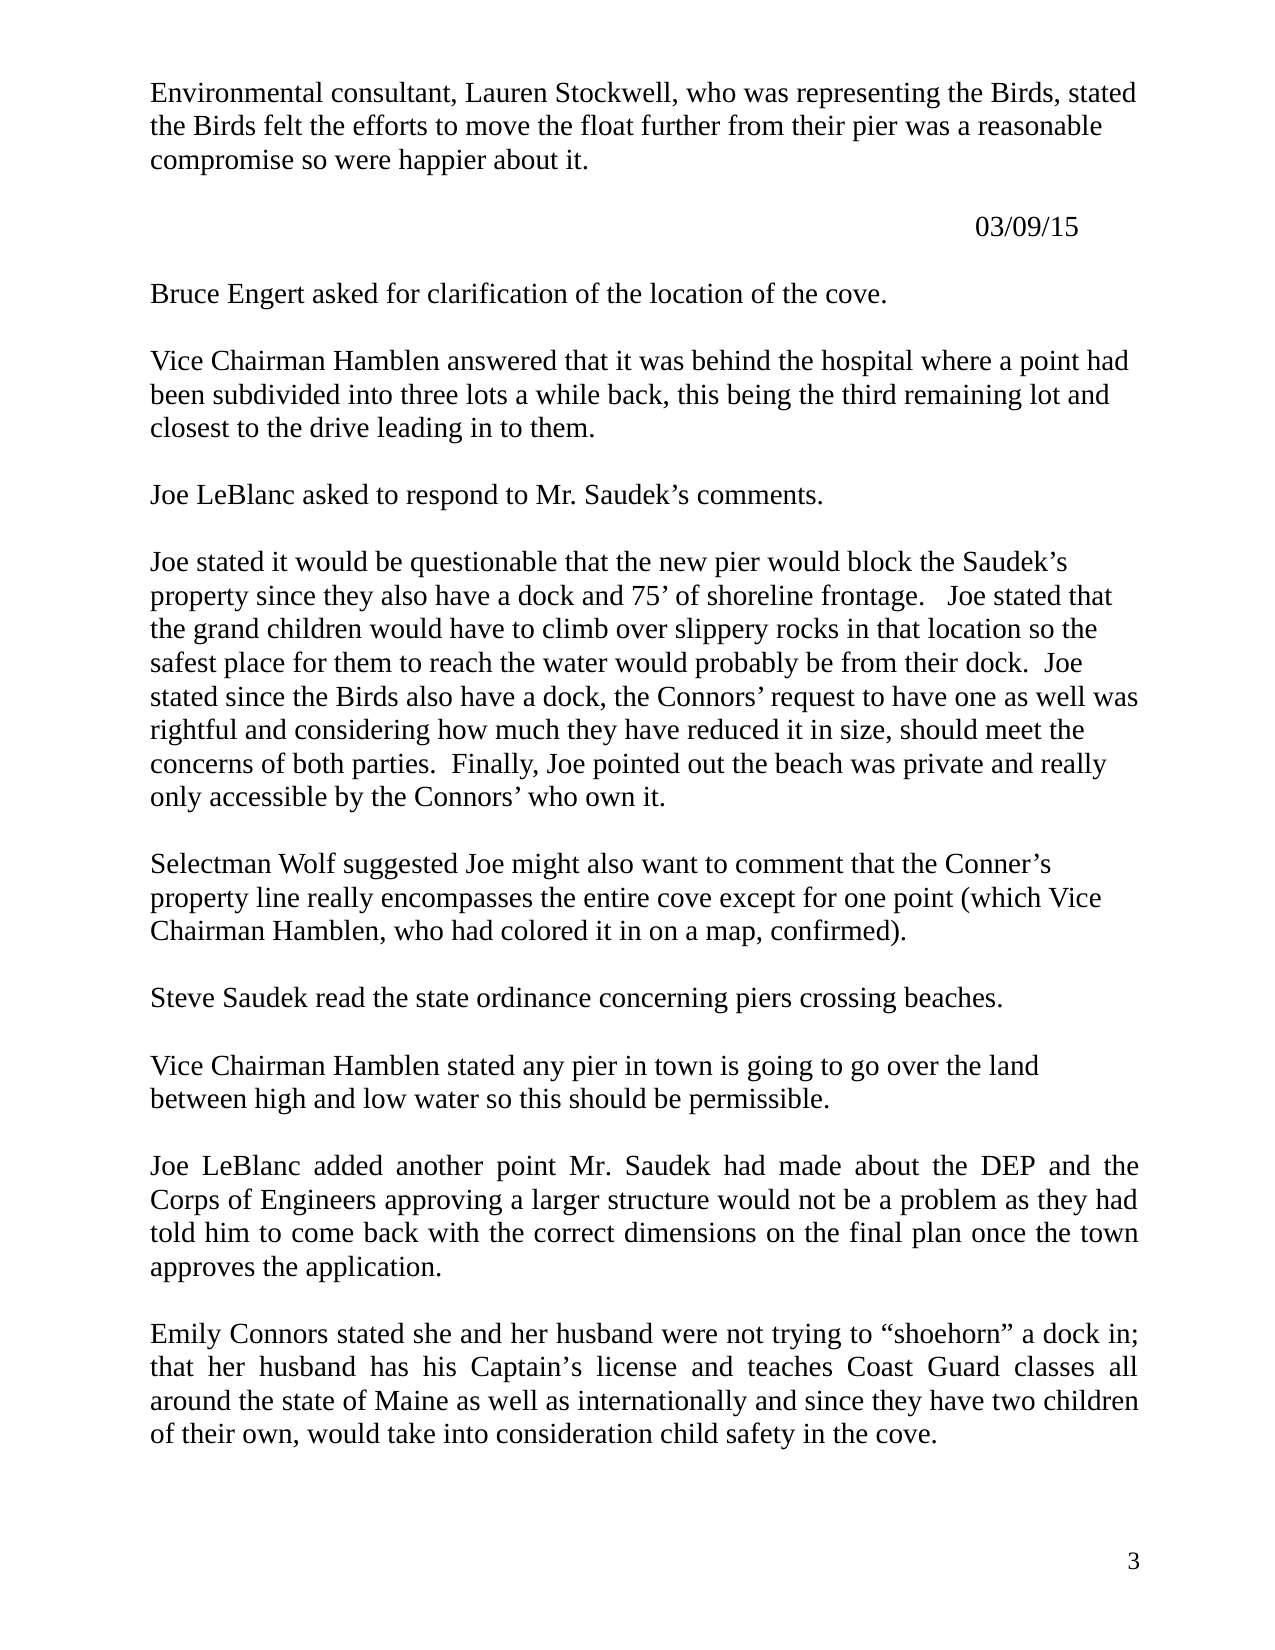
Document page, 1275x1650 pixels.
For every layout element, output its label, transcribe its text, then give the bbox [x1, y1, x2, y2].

subtitle Environmental consultant, Lauren Stockwell, who was representing the Birds, stated the Birds felt the efforts to move the float further from their pier was a reasonable compromise so were happier about it. [150, 75, 1140, 176]
subtitle Vice Chairman Hamblen answered that it was behind the hospital where a point had been subdivided into three lots a while back, this being the third remaining lot and closest to the drive leading in to them. [150, 343, 1140, 444]
text Emily Connors stated she and her husband were not trying to “shoehorn” a dock in; that her husband has his Captain’s license and teaches Coast Guard classes all around the state of Maine as well as internationally and since they have two children of their own, would take into consideration child safety in the cove. [150, 1316, 1140, 1450]
subtitle Selectman Wolf suggested Joe might also want to comment that the Conner’s property line really encompasses the entire cove except for one point (which Vice Chairman Hamblen, who had colored it in on a map, confirmed). [150, 846, 1140, 947]
subtitle Bruce Engert asked for clarification of the location of the cove. [150, 276, 1140, 310]
subtitle Vice Chairman Hamblen stated any pier in town is going to go over the land between high and low water so this should be permissible. [150, 1048, 1140, 1115]
subtitle Joe LeBlanc asked to respond to Mr. Saudek’s comments. [150, 477, 1140, 511]
text 03/09/15 [975, 209, 1140, 243]
subtitle Steve Saudek read the state ordinance concerning piers crossing beaches. [150, 981, 1140, 1014]
subtitle Joe stated it would be questionable that the new pier would block the Saudek’s property since they also have a dock and 75’ of shoreline frontage. Joe stated that the grand children would have to climb over slippery rocks in that location so the safest place for them to reach the water would probably be from their dock. Joe stated since the Birds also have a dock, the Connors’ request to have one as well was rightful and considering how much they have reduced it in size, should meet the concerns of both parties. Finally, Joe pointed out the beach was private and really only accessible by the Connors’ who own it. [150, 544, 1140, 813]
text Joe LeBlanc added another point Mr. Saudek had made about the DEP and the Corps of Engineers approving a larger structure would not be a problem as they had told him to come back with the correct dimensions on the final plan once the town approves the application. [150, 1148, 1140, 1282]
